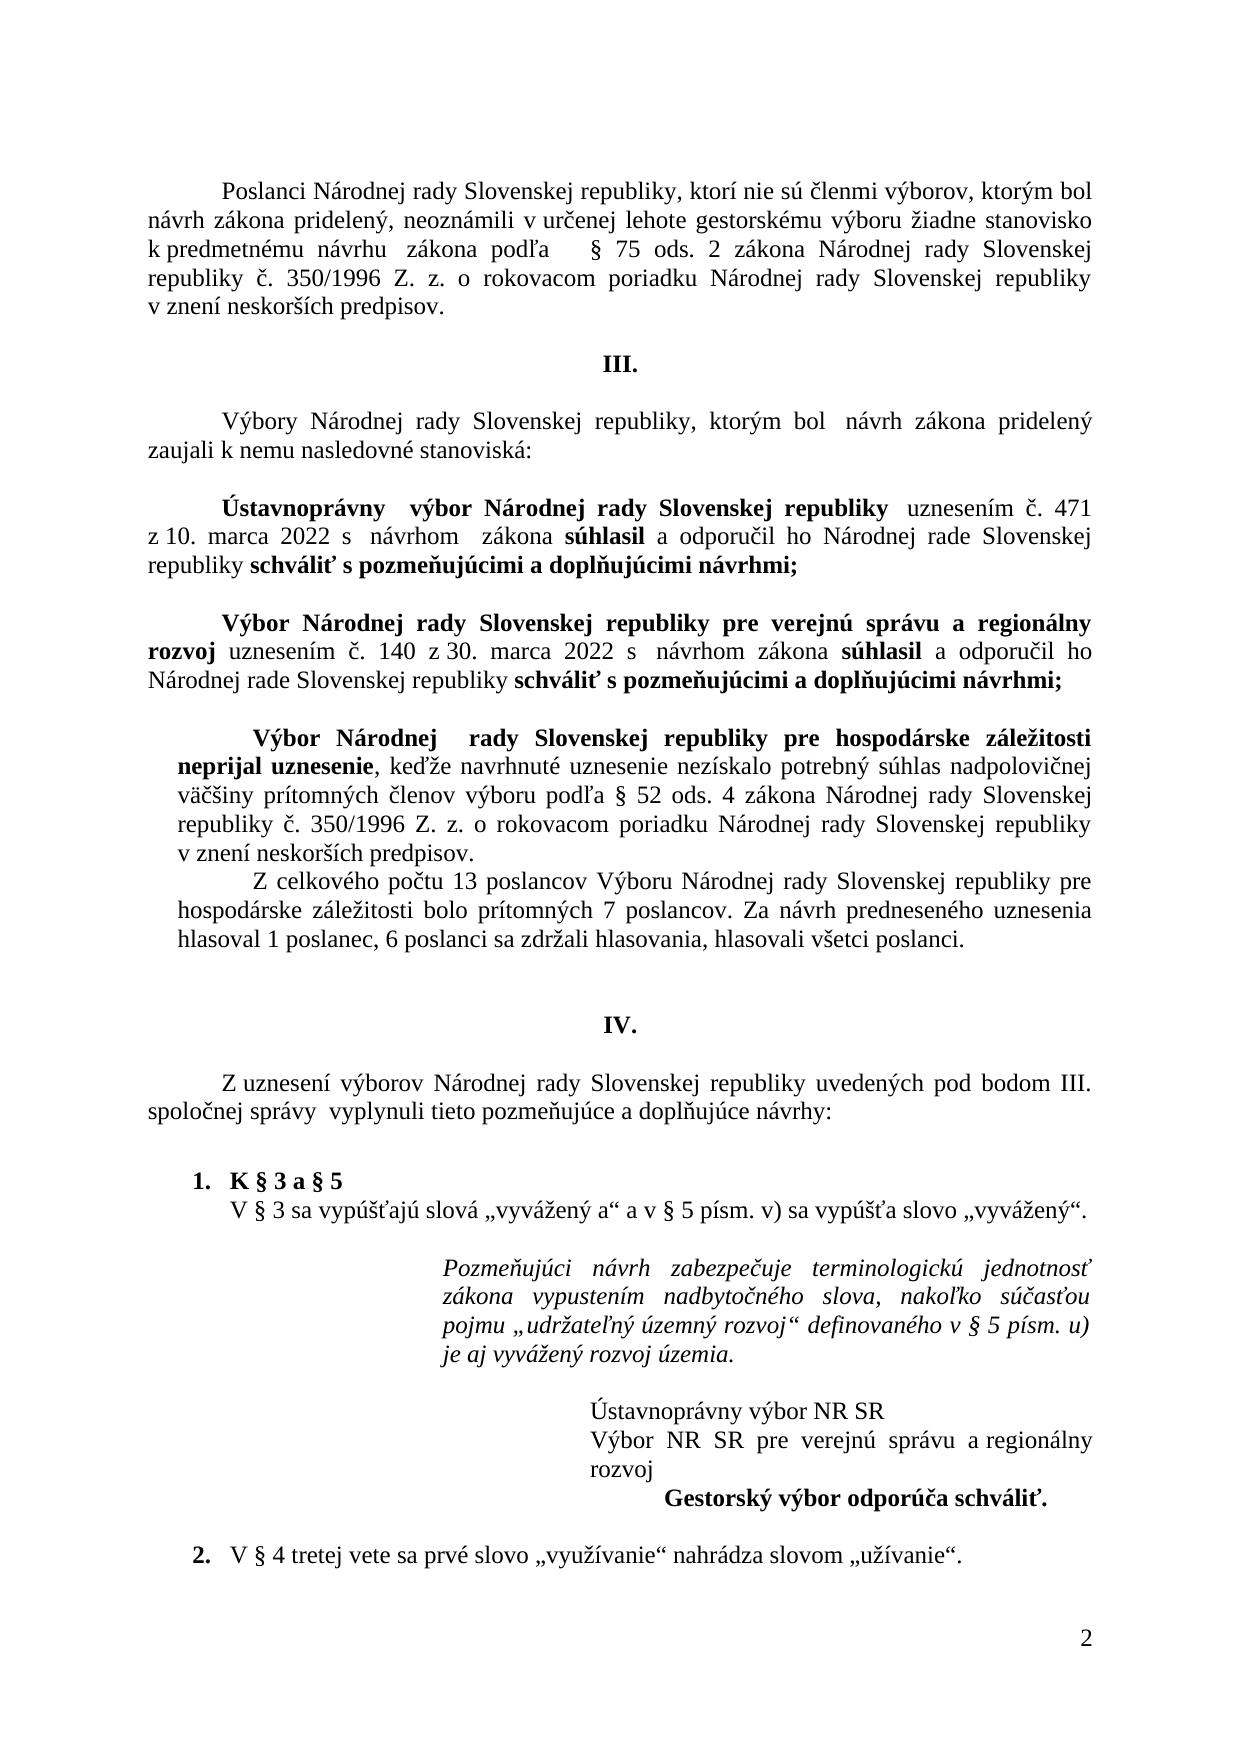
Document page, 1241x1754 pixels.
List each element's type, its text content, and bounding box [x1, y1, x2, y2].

list V § 4 tretej vete sa prvé slovo „využívanie“ nahrádza slovom „užívanie“. [192, 1540, 1093, 1569]
list K § 3 a § 5 [192, 1166, 1093, 1195]
text IV. [148, 1010, 1093, 1039]
text Ústavnoprávny výbor NR SR [590, 1396, 1093, 1425]
text Z celkového počtu 13 poslancov Výboru Národnej rady Slovenskej republiky pre hospodárske záležitosti bolo prítomných 7 poslancov. Za návrh predneseného uznesenia hlasoval 1 poslanec, 6 poslanci sa zdržali hlasovania, hlasovali všetci poslanci. [177, 866, 1093, 953]
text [590, 1425, 1093, 1483]
text Výbor Národnej rady Slovenskej republiky pre hospodárske záležitosti neprijal uznesenie, keďže navrhnuté uznesenie nezískalo potrebný súhlas nadpolovičnej väčšiny prítomných členov výboru podľa § 52 ods. 4 zákona Národnej rady Slovenskej republiky č. 350/1996 Z. z. o rokovacom poriadku Národnej rady Slovenskej republiky v znení neskorších predpisov. [177, 723, 1093, 866]
text Poslanci Národnej rady Slovenskej republiky, ktorí nie sú členmi výborov, ktorým bol návrh zákona pridelený, neoznámili v určenej lehote gestorskému výboru žiadne stanovisko k predmetnému návrhu zákona podľa § 75 ods. 2 zákona Národnej rady Slovenskej republiky č. 350/1996 Z. z. o rokovacom poriadku Národnej rady Slovenskej republiky v znení neskorších predpisov. [148, 176, 1093, 320]
text Výbory Národnej rady Slovenskej republiky, ktorým bol návrh zákona pridelený zaujali k nemu nasledovné stanoviská: [148, 406, 1093, 464]
text Pozmeňujúci návrh zabezpečuje terminologickú jednotnosť zákona vypustením nadbytočného slova, nakoľko súčasťou pojmu „udržateľný územný rozvoj“ definovaného v § 5 písm. u) je aj vyvážený rozvoj územia. [443, 1253, 1093, 1368]
text Výbor Národnej rady Slovenskej republiky pre verejnú správu a regionálny rozvoj uznesením č. 140 z 30. marca 2022 s návrhom zákona súhlasil a odporučil ho Národnej rade Slovenskej republiky schváliť s pozmeňujúcimi a doplňujúcimi návrhmi; [148, 608, 1093, 694]
text Z uznesení výborov Národnej rady Slovenskej republiky uvedených pod bodom III. spoločnej správy vyplynuli tieto pozmeňujúce a doplňujúce návrhy: [148, 1068, 1093, 1125]
text Ústavnoprávny výbor Národnej rady Slovenskej republiky uznesením č. 471 z 10. marca 2022 s návrhom zákona súhlasil a odporučil ho Národnej rade Slovenskej republiky schváliť s pozmeňujúcimi a doplňujúcimi návrhmi; [148, 493, 1093, 579]
list V § 3 sa vypúšťajú slová „vyvážený a“ a v § 5 písm. v) sa vypúšťa slovo „vyvážený“. [229, 1195, 1093, 1224]
text III. [148, 349, 1093, 378]
list Gestorský výbor odporúča schváliť. [628, 1483, 1093, 1511]
